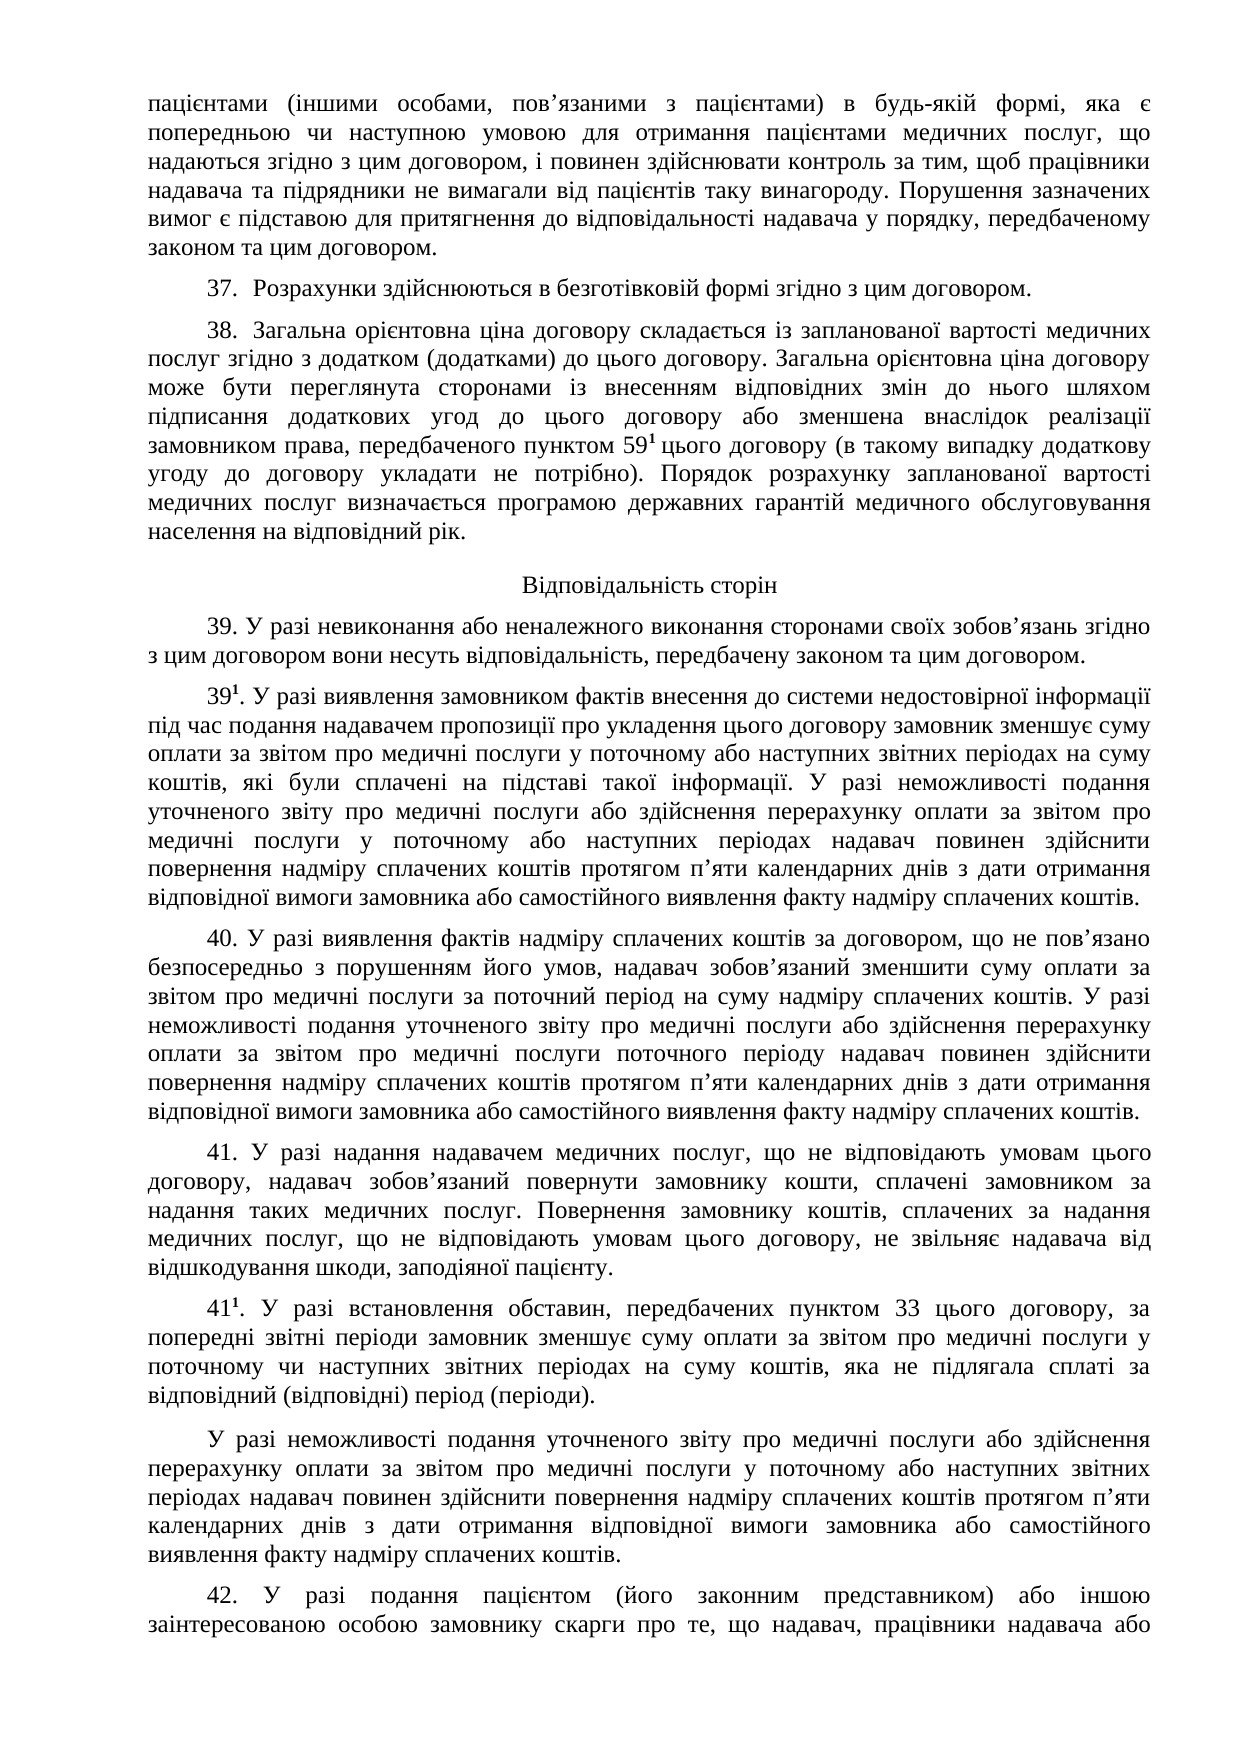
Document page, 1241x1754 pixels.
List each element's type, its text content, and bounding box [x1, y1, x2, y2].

text 411. У разі встановлення обставин, передбачених пунктом 33 цього договору, за попередні звітні періоди замовник зменшує суму оплати за звітом про медичні послуги у поточному чи наступних звітних періодах на суму коштів, яка не підлягала сплаті за відповідний (відповідні) період (періоди). [148, 1293, 1152, 1408]
list Розрахунки здійснюються в безготівковій формі згідно з цим договором. [148, 273, 1152, 302]
text 40. У разі виявлення фактів надміру сплачених коштів за договором, що не повʼязано безпосередньо з порушенням його умов, надавач зобов’язаний зменшити суму оплати за звітом про медичні послуги за поточний період на суму надміру сплачених коштів. У разі неможливості подання уточненого звіту про медичні послуги або здійснення перерахунку оплати за звітом про медичні послуги поточного періоду надавач повинен здійснити повернення надміру сплачених коштів протягом п’яти календарних днів з дати отримання відповідної вимоги замовника або самостійного виявлення факту надміру сплачених коштів. [148, 923, 1152, 1125]
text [148, 1580, 1152, 1638]
text 38. Загальна орієнтовна ціна договору складається із запланованої вартості медичних послуг згідно з додатком (додатками) до цього договору. Загальна орієнтовна ціна договору може бути переглянута сторонами із внесенням відповідних змін до нього шляхом підписання додаткових угод до цього договору або зменшена внаслідок реалізації замовником права, передбаченого пунктом 591 цього договору (в такому випадку додаткову угоду до договору укладати не потрібно). Порядок розрахунку запланованої вартості медичних послуг визначається програмою державних гарантій медичного обслуговування населення на відповідний рік. [148, 315, 1152, 545]
text 391. У разі виявлення замовником фактів внесення до системи недостовірної інформації під час подання надавачем пропозиції про укладення цього договору замовник зменшує суму оплати за звітом про медичні послуги у поточному або наступних звітних періодах на суму коштів, які були сплачені на підставі такої інформації. У разі неможливості подання уточненого звіту про медичні послуги або здійснення перерахунку оплати за звітом про медичні послуги у поточному або наступних періодах надавач повинен здійснити повернення надміру сплачених коштів протягом п’яти календарних днів з дати отримання відповідної вимоги замовника або самостійного виявлення факту надміру сплачених коштів. [148, 681, 1152, 911]
text У разі неможливості подання уточненого звіту про медичні послуги або здійснення перерахунку оплати за звітом про медичні послуги у поточному або наступних звітних періодах надавач повинен здійснити повернення надміру сплачених коштів протягом п’яти календарних днів з дати отримання відповідної вимоги замовника або самостійного виявлення факту надміру сплачених коштів. [148, 1424, 1152, 1568]
text Відповідальність сторін [148, 570, 1152, 598]
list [148, 88, 1152, 261]
text 41. У разі надання надавачем медичних послуг, що не відповідають умовам цього договору, надавач зобов’язаний повернути замовнику кошти, сплачені замовником за надання таких медичних послуг. Повернення замовнику коштів, сплачених за надання медичних послуг, що не відповідають умовам цього договору, не звільняє надавача від відшкодування шкоди, заподіяної пацієнту. [148, 1137, 1152, 1281]
text 39. У разі невиконання або неналежного виконання сторонами своїх зобов’язань згідно з цим договором вони несуть відповідальність, передбачену законом та цим договором. [148, 611, 1152, 668]
